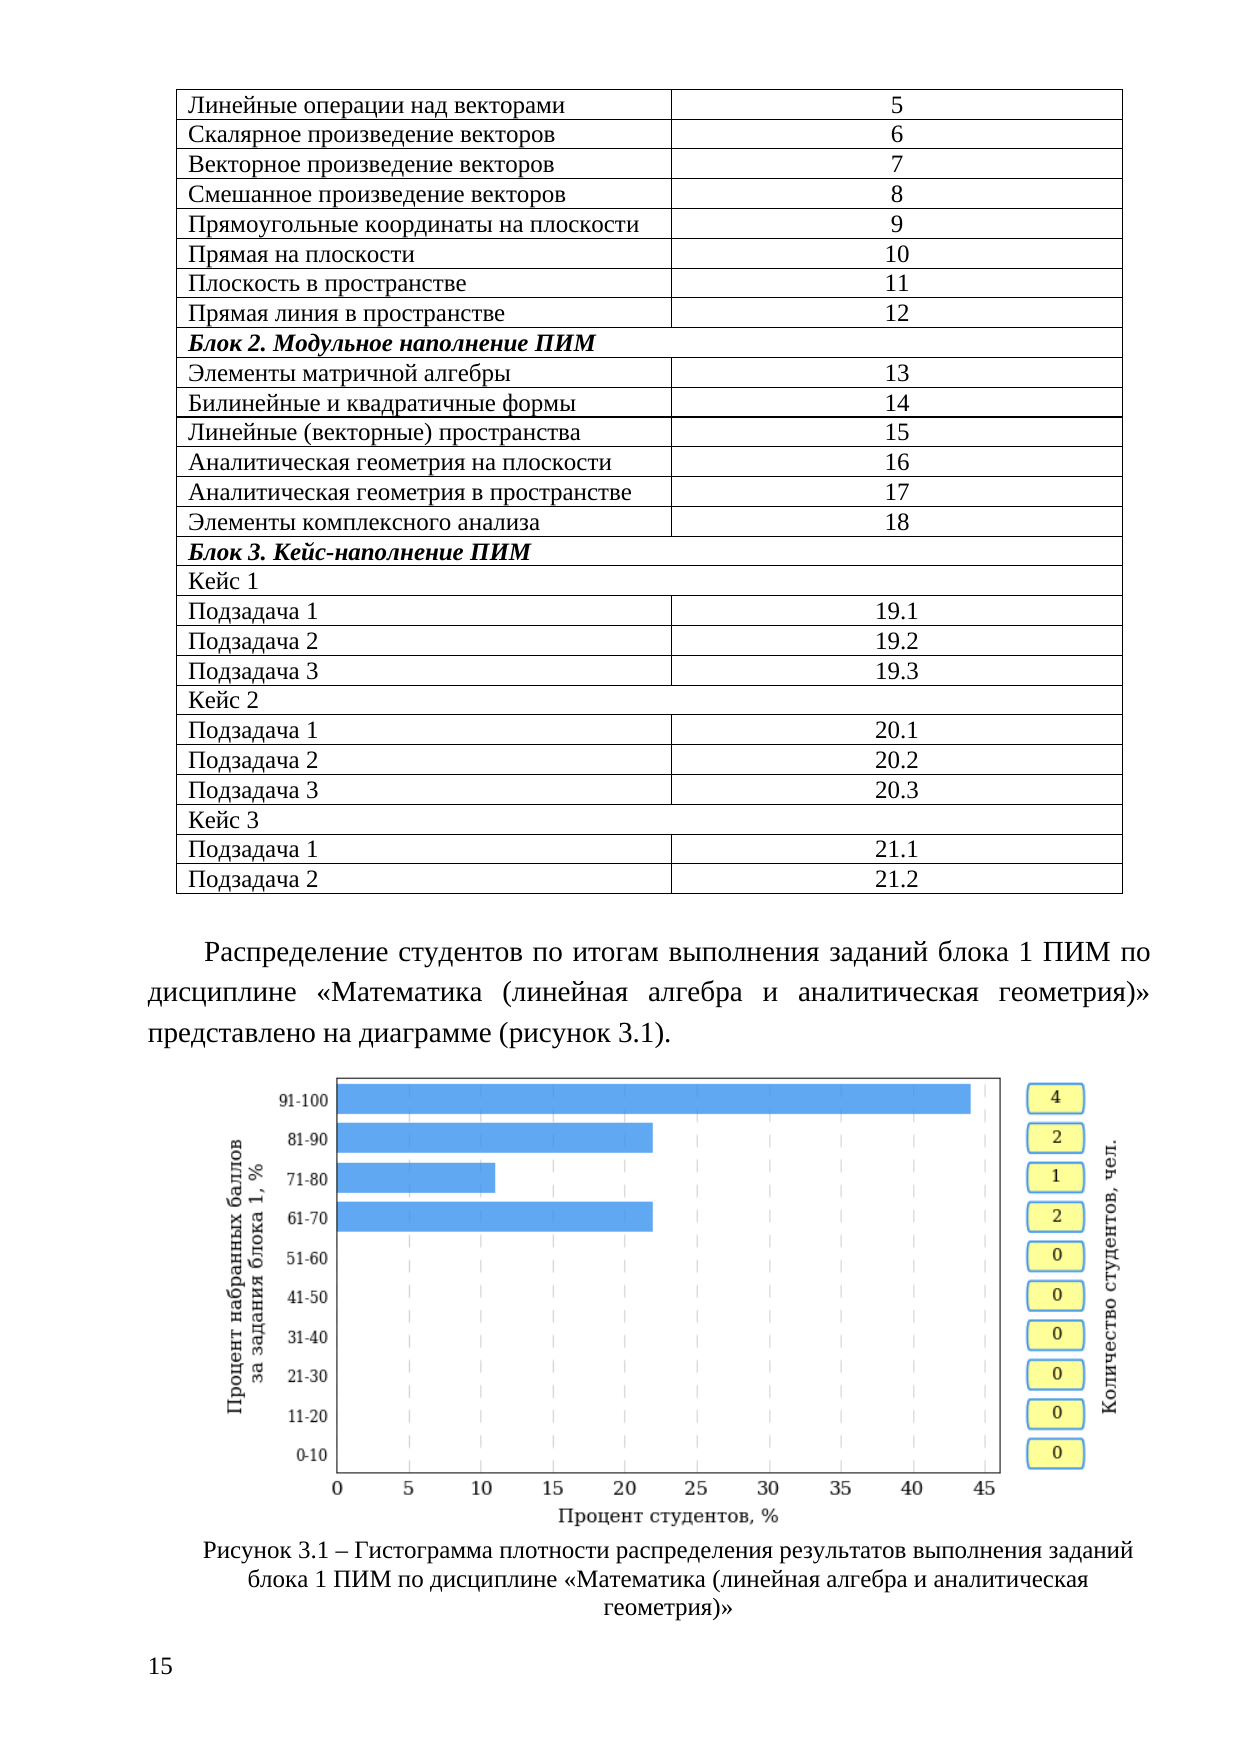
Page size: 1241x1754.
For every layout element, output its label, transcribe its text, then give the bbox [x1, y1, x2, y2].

table_cell Подзадача 3 [177, 775, 671, 804]
table_cell Подзадача 1 [177, 835, 671, 863]
table_cell 8 [672, 179, 1122, 208]
table_cell 14 [672, 388, 1122, 416]
table_cell Билинейные и квадратичные формы [177, 388, 671, 416]
table_cell Прямая на плоскости [177, 239, 671, 267]
table_cell 21.2 [672, 864, 1122, 893]
table_cell Скалярное произведение векторов [177, 120, 671, 148]
table_cell 20.2 [672, 745, 1122, 774]
table_cell Подзадача 2 [177, 626, 671, 655]
table_cell Плоскость в пространстве [177, 269, 671, 297]
table_cell 20.3 [672, 775, 1122, 804]
table_cell Подзадача 1 [177, 596, 671, 625]
table_cell Линейные (векторные) пространства [177, 418, 671, 446]
table_cell Элементы комплексного анализа [177, 507, 671, 536]
table_cell Блок 2. Модульное наполнение ПИМ [177, 328, 1122, 357]
table_cell 7 [672, 149, 1122, 178]
table_cell Смешанное произведение векторов [177, 179, 671, 208]
table_cell 19.1 [672, 596, 1122, 625]
table_cell 13 [672, 358, 1122, 387]
table_cell 21.1 [672, 835, 1122, 863]
table_cell 11 [672, 269, 1122, 297]
picture [195, 1055, 1141, 1535]
table_cell Кейс 3 [177, 805, 1122, 833]
table_cell Векторное произведение векторов [177, 149, 671, 178]
table_cell Прямоугольные координаты на плоскости [177, 209, 671, 238]
table_cell Аналитическая геометрия на плоскости [177, 447, 671, 476]
table_cell 5 [672, 90, 1122, 118]
table_cell 9 [672, 209, 1122, 238]
table_cell 17 [672, 477, 1122, 506]
table_cell Прямая линия в пространстве [177, 298, 671, 327]
text Распределение студентов по итогам выполнения заданий блока 1 ПИМ по дисциплине «Математика (линейная алгебра и аналитическая геометрия)» представлено на диаграмме (рисунок 3.1). [148, 934, 1152, 1048]
table_cell 10 [672, 239, 1122, 267]
table_cell Кейс 1 [177, 566, 1122, 595]
table_cell 18 [672, 507, 1122, 536]
table_cell 12 [672, 298, 1122, 327]
table_cell Подзадача 3 [177, 656, 671, 684]
table_cell 19.2 [672, 626, 1122, 655]
table_cell Блок 3. Кейс-наполнение ПИМ [177, 537, 1122, 565]
table_cell 15 [672, 418, 1122, 446]
table_cell Элементы матричной алгебры [177, 358, 671, 387]
table_cell Подзадача 1 [177, 715, 671, 744]
table_cell 19.3 [672, 656, 1122, 684]
table_cell 20.1 [672, 715, 1122, 744]
table_cell Кейс 2 [177, 686, 1122, 714]
table_cell Аналитическая геометрия в пространстве [177, 477, 671, 506]
table_cell Подзадача 2 [177, 745, 671, 774]
table_cell Линейные операции над векторами [177, 90, 671, 118]
table_cell Подзадача 2 [177, 864, 671, 893]
table_cell 6 [672, 120, 1122, 148]
table_cell 16 [672, 447, 1122, 476]
